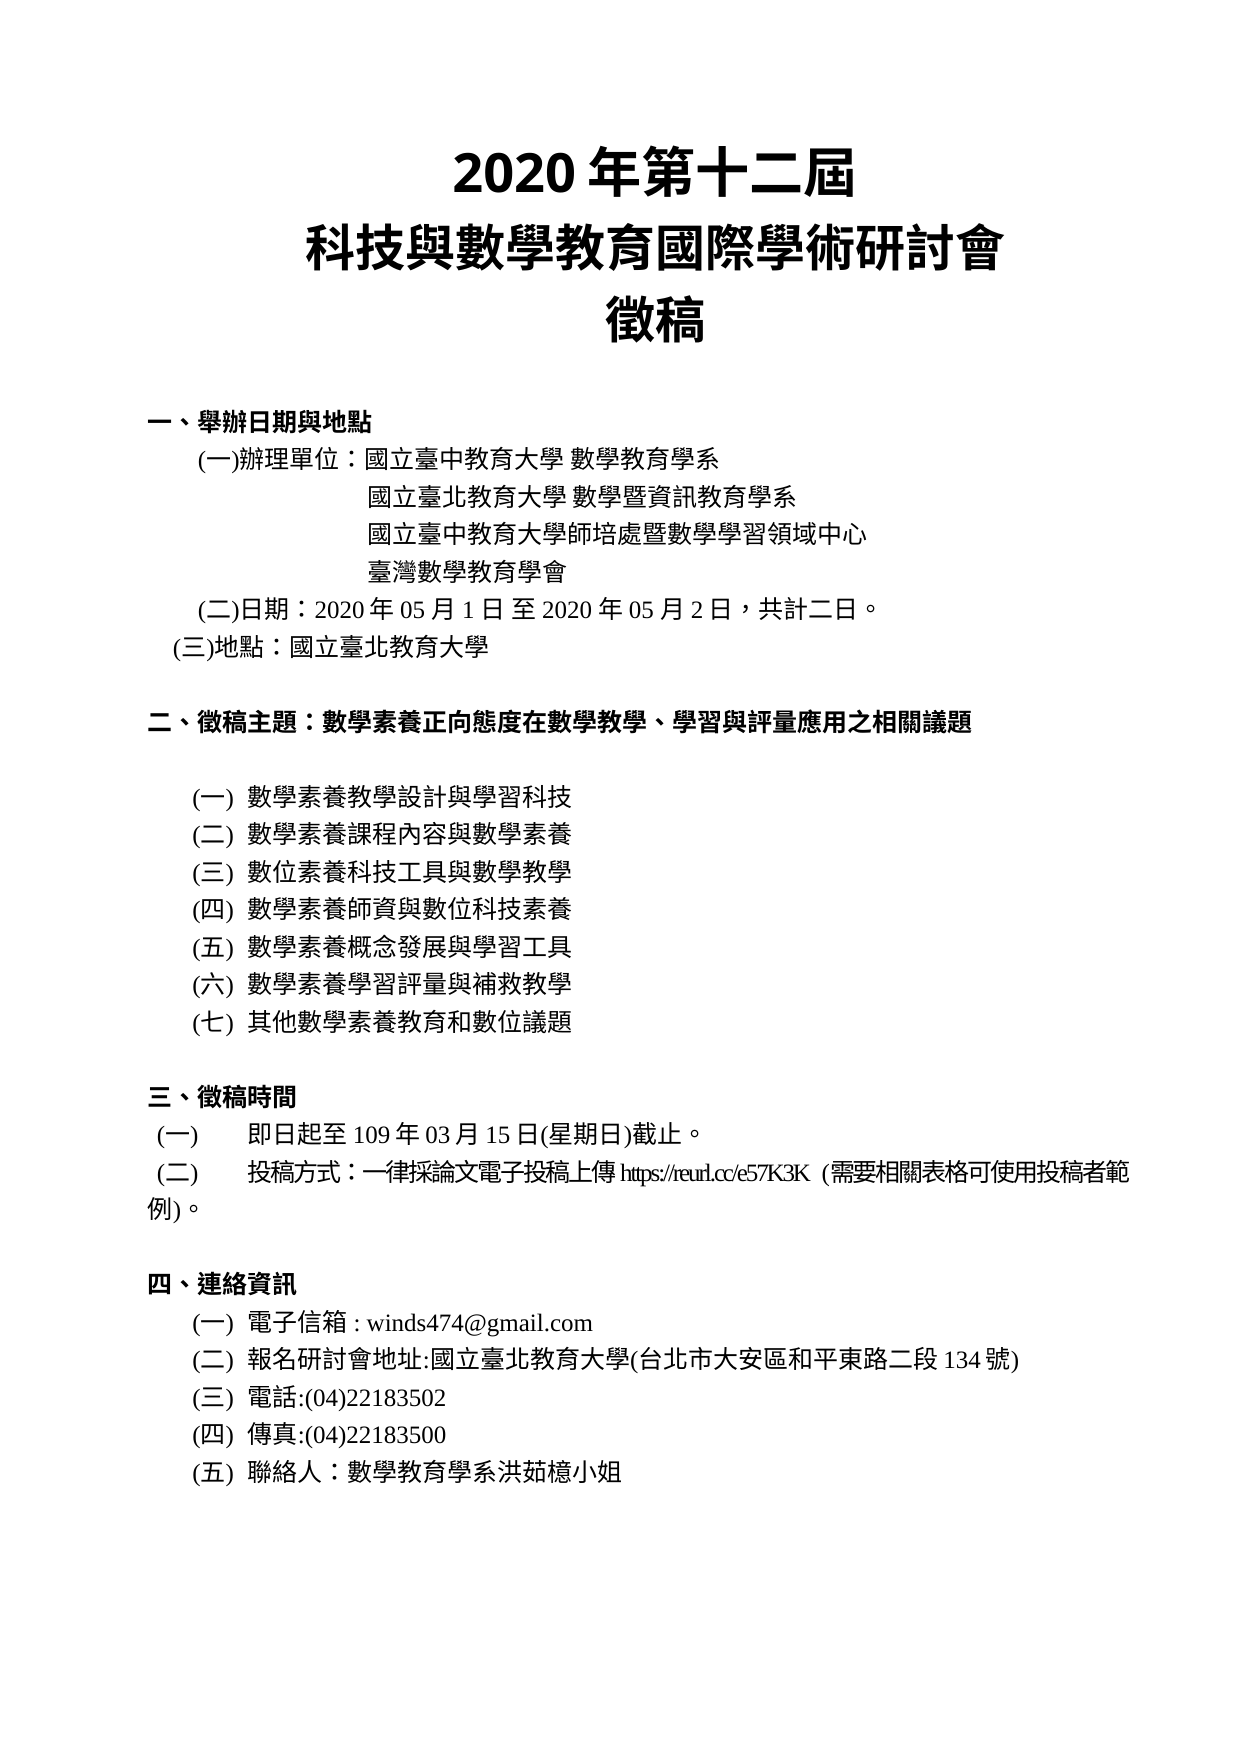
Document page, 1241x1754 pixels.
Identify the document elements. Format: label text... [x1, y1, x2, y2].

text (三)地點：國立臺北教育大學 [148, 626, 1137, 664]
list 電子信箱 : winds474@gmail.com [192, 1301, 1137, 1339]
list 數學素養課程內容與數學素養 [192, 814, 1137, 851]
list 其他數學素養教育和數位議題 [192, 1001, 1137, 1039]
list 報名研討會地址:國立臺北教育大學(台北市大安區和平東路二段134號) [192, 1339, 1137, 1376]
text 國立臺中教育大學師培處暨數學學習領域中心 [148, 514, 1137, 551]
text 四、連絡資訊 [148, 1264, 1137, 1301]
list 即日起至109年03月15日(星期日)截止。 [148, 1114, 1137, 1151]
text 國立臺北教育大學 數學暨資訊教育學系 [148, 476, 1137, 514]
text 二、徵稿主題：數學素養正向態度在數學教學、學習與評量應用之相關議題 [148, 701, 1137, 739]
text 科技與數學教育國際學術研討會 [118, 208, 1191, 281]
list 數學素養教學設計與學習科技 [192, 776, 1137, 814]
text 2020年第十二屆 [118, 130, 1191, 208]
list 電話:(04)22183502 [192, 1376, 1137, 1414]
text 臺灣數學教育學會 [148, 551, 1137, 589]
text (一)辦理單位：國立臺中教育大學 數學教育學系 [148, 439, 1137, 476]
text 徵稿 [118, 281, 1191, 353]
list 傳真:(04)22183500 [192, 1414, 1137, 1451]
text 一、舉辦日期與地點 [148, 401, 1137, 439]
text (二)日期：2020年 05 月 1 日 至 2020 年 05 月 2日，共計二日。 [148, 589, 1137, 626]
list 數學素養概念發展與學習工具 [192, 926, 1137, 964]
list 投稿方式：一律採論文電子投稿上傳 https://reurl.cc/e57K3K (需要相關表格可使用投稿者範例)。 [148, 1151, 1137, 1226]
text 三、徵稿時間 [148, 1076, 1137, 1114]
list 數學素養學習評量與補救教學 [192, 964, 1137, 1001]
list 數學素養師資與數位科技素養 [192, 889, 1137, 926]
list 聯絡人：數學教育學系洪茹檍小姐 [192, 1451, 1137, 1489]
list 數位素養科技工具與數學教學 [192, 851, 1137, 889]
